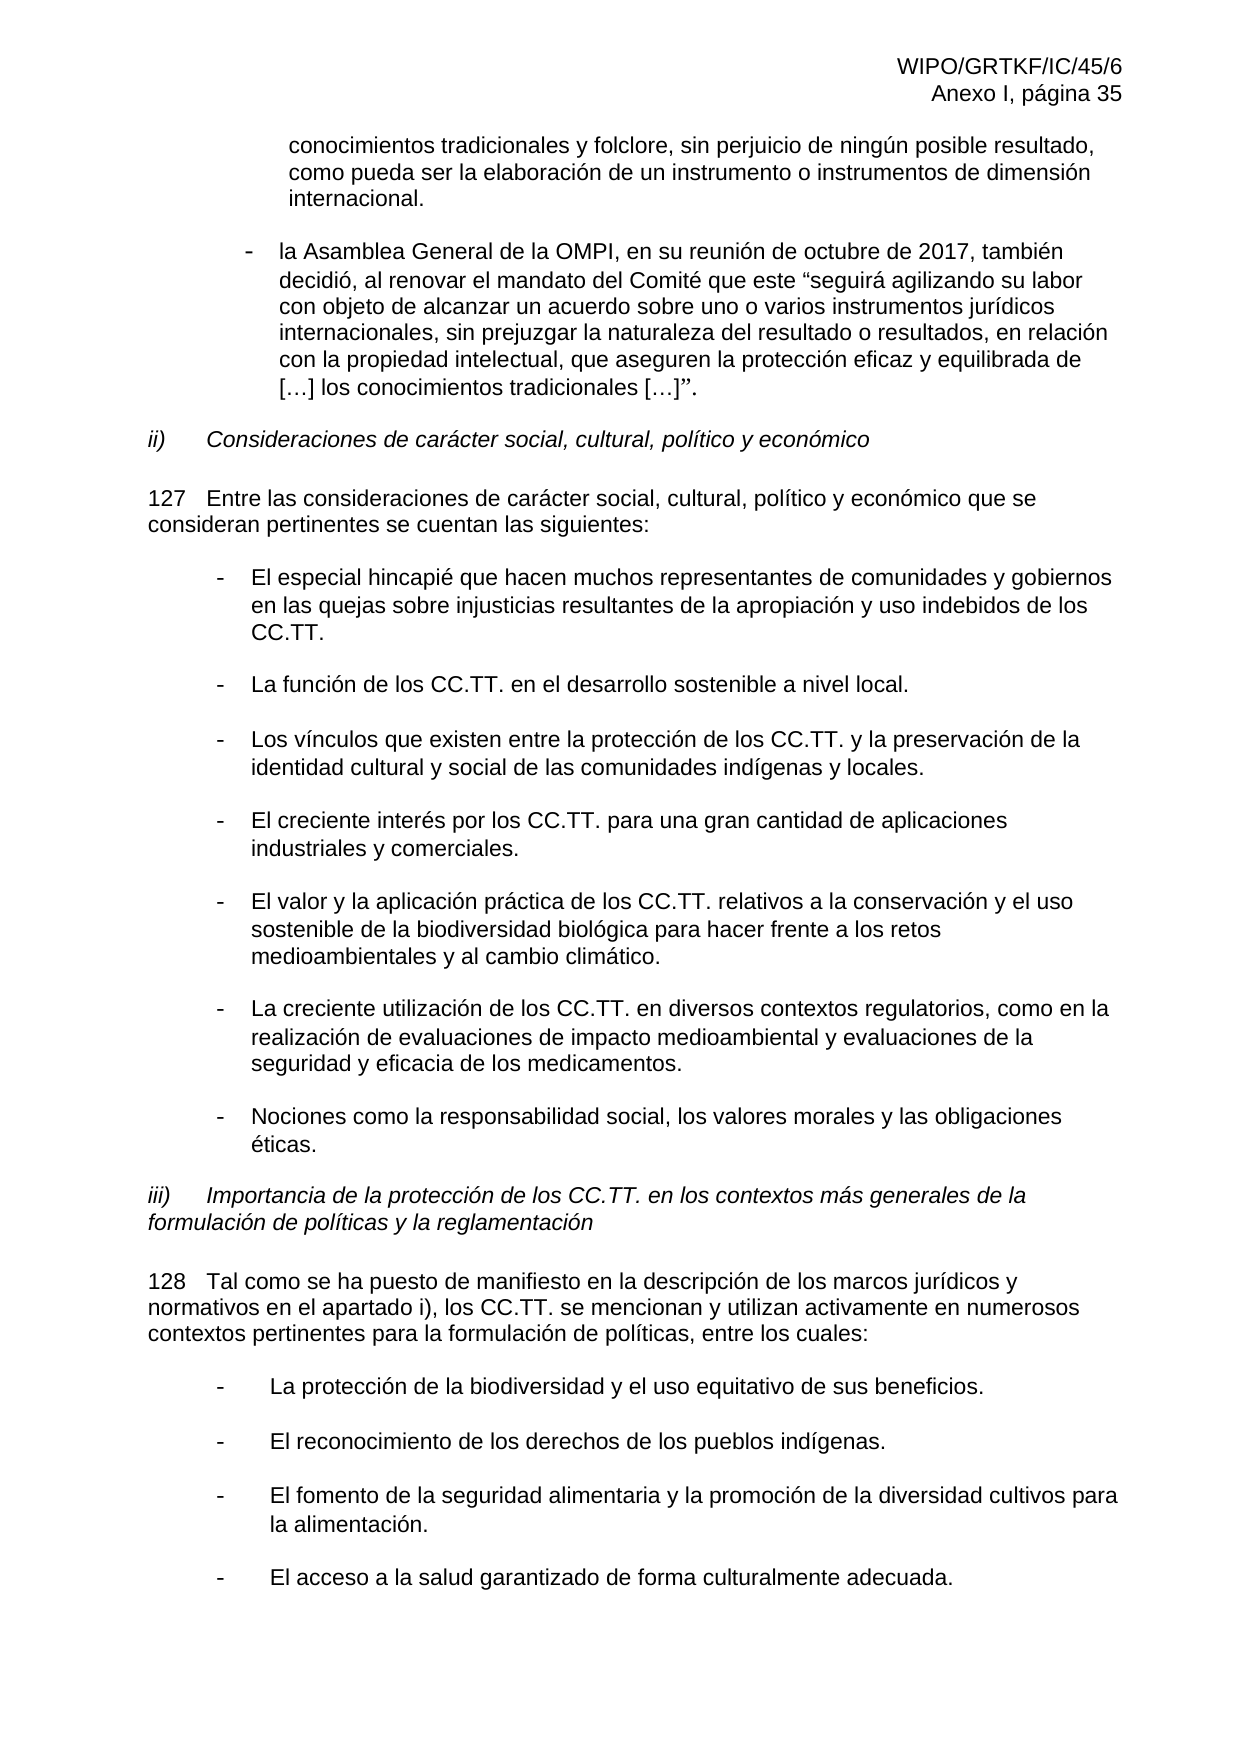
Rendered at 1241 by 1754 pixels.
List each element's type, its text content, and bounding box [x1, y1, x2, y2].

text Tal como se ha puesto de manifiesto en la descripción de los marcos jurídicos y normativos en el apartado i), los CC.TT. se mencionan y utilizan activamente en numerosos contextos pertinentes para la formulación de políticas, entre los cuales: [148, 1268, 1122, 1347]
text Entre las consideraciones de carácter social, cultural, político y económico que se consideran pertinentes se cuentan las siguientes: [148, 485, 1122, 537]
list Los vínculos que existen entre la protección de los CC.TT. y la preservación de la identidad cultural y social de las comunidades indígenas y locales. [213, 726, 1122, 781]
list El fomento de la seguridad alimentaria y la promoción de la diversidad cultivos para la alimentación. [213, 1482, 1122, 1537]
subtitle ii) Consideraciones de carácter social, cultural, político y económico [148, 426, 1122, 452]
list La creciente utilización de los CC.TT. en diversos contextos regulatorios, como en la realización de evaluaciones de impacto medioambiental y evaluaciones de la seguridad y eficacia de los medicamentos. [213, 995, 1122, 1076]
list La función de los CC.TT. en el desarrollo sostenible a nivel local. [213, 671, 1122, 699]
list El acceso a la salud garantizado de forma culturalmente adecuada. [213, 1563, 1122, 1592]
list El valor y la aplicación práctica de los CC.TT. relativos a la conservación y el uso sostenible de la biodiversidad biológica para hacer frente a los retos medioambientales y al cambio climático. [213, 888, 1122, 969]
list El creciente interés por los CC.TT. para una gran cantidad de aplicaciones industriales y comerciales. [213, 807, 1122, 862]
list Nociones como la responsabilidad social, los valores morales y las obligaciones éticas. [213, 1103, 1122, 1157]
list El especial hincapié que hacen muchos representantes de comunidades y gobiernos en las quejas sobre injusticias resultantes de la apropiación y uso indebidos de los CC.TT. [213, 564, 1122, 645]
text conocimientos tradicionales y folclore, sin perjuicio de ningún posible resultado, como pueda ser la elaboración de un instrumento o instrumentos de dimensión internacional. [288, 132, 1122, 211]
list El reconocimiento de los derechos de los pueblos indígenas. [213, 1428, 1122, 1456]
subtitle iii) Importancia de la protección de los CC.TT. en los contextos más generales de la formulación de políticas y la reglamentación [148, 1182, 1122, 1235]
list La protección de la biodiversidad y el uso equitativo de sus beneficios. [213, 1373, 1122, 1401]
list la Asamblea General de la OMPI, en su reunión de octubre de 2017, también decidió, al renovar el mandato del Comité que este “seguirá agilizando su labor con objeto de alcanzar un acuerdo sobre uno o varios instrumentos jurídicos internacionales, sin prejuzgar la naturaleza del resultado o resultados, en relación con la propiedad intelectual, que aseguren la protección eficaz y equilibrada de […] los conocimientos tradicionales […]”. [241, 238, 1122, 401]
